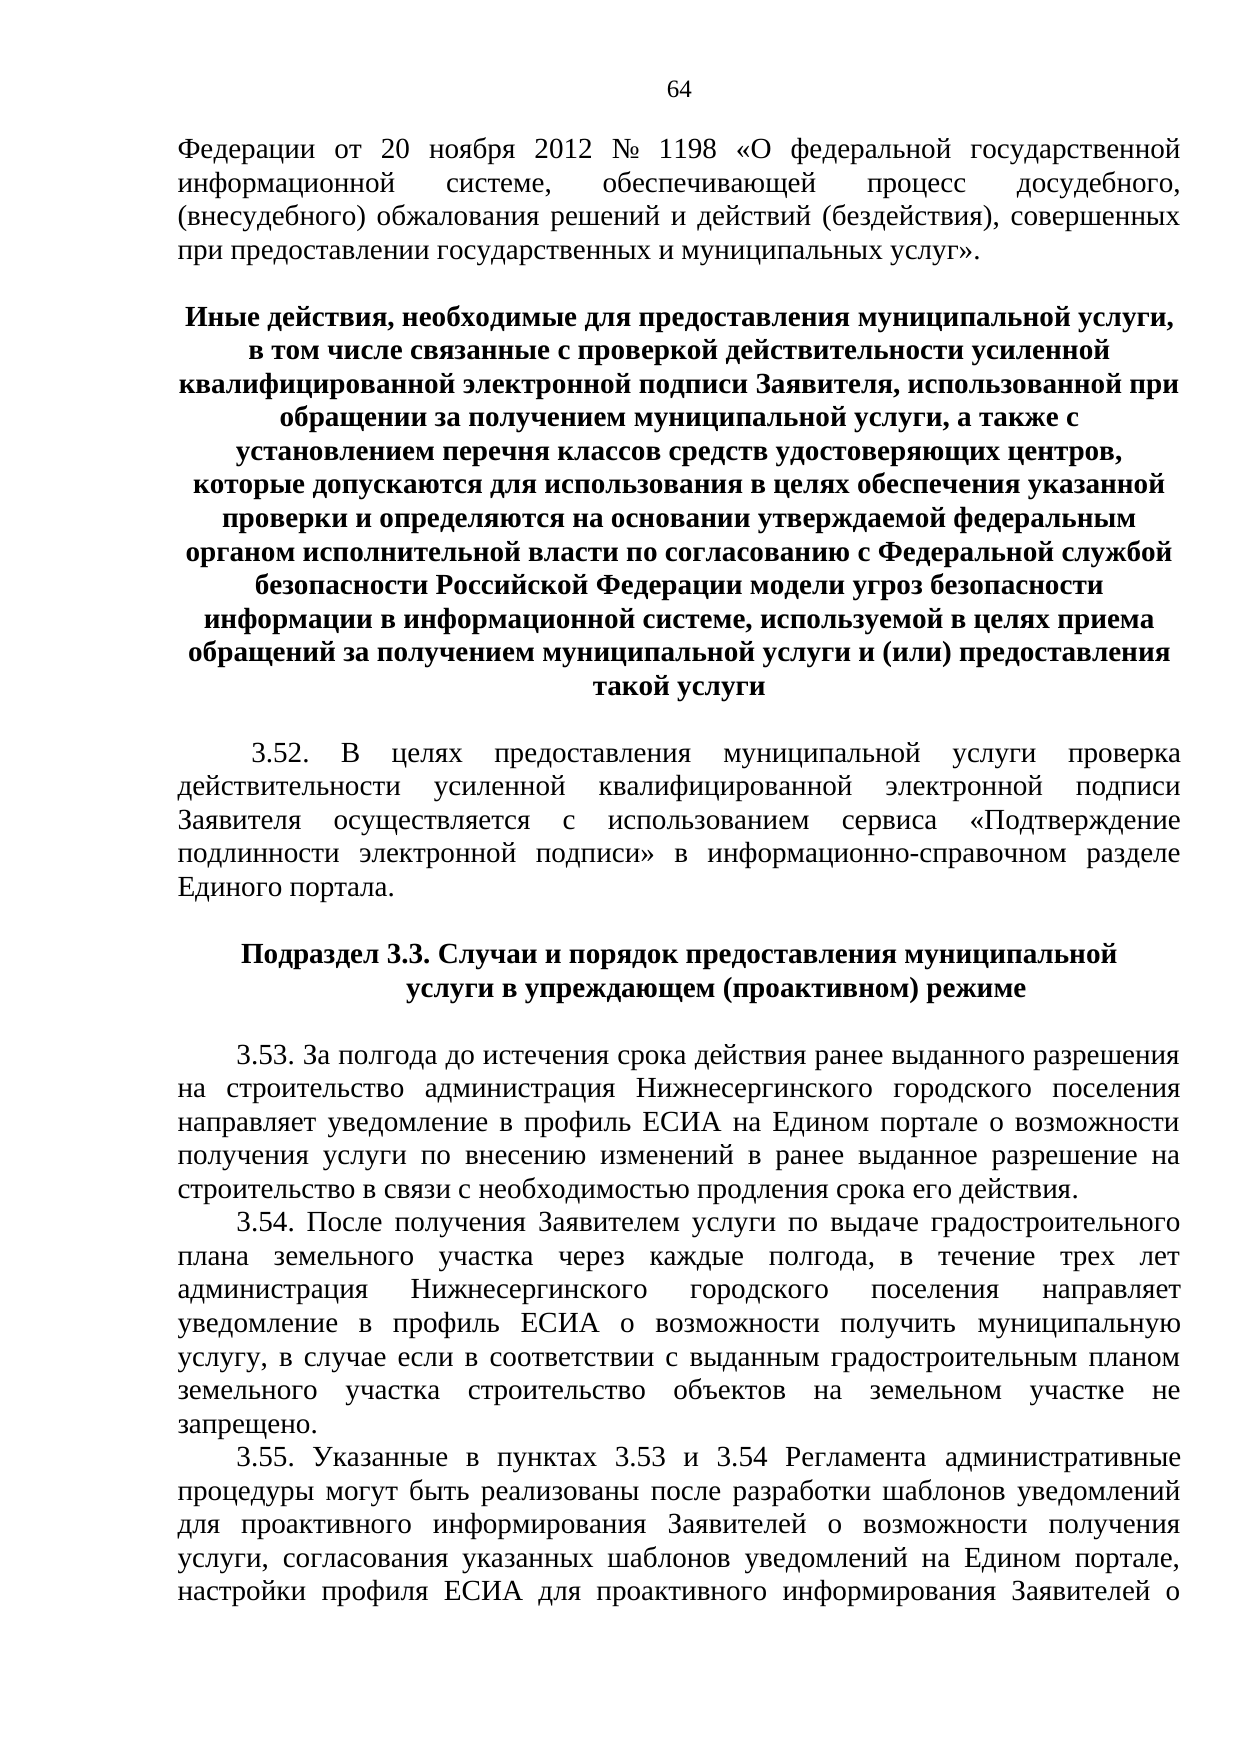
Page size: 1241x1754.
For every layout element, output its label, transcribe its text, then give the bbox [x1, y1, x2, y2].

text Подраздел 3.3. Случаи и порядок предоставления муниципальной [177, 936, 1181, 970]
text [177, 1439, 1181, 1607]
text Иные действия, необходимые для предоставления муниципальной услуги, в том числе связанные с проверкой действительности усиленной квалифицированной электронной подписи Заявителя, использованной при обращении за получением муниципальной услуги, а также с установлением перечня классов средств удостоверяющих центров, которые допускаются для использования в целях обеспечения указанной проверки и определяются на основании утверждаемой федеральным органом исполнительной власти по согласованию с Федеральной службой безопасности Российской Федерации модели угроз безопасности информации в информационной системе, используемой в целях приема обращений за получением муниципальной услуги и (или) предоставления такой услуги [177, 299, 1181, 701]
text 3.53. За полгода до истечения срока действия ранее выданного разрешения на строительство администрация Нижнесергинского городского поселения направляет уведомление в профиль ЕСИА на Едином портале о возможности получения услуги по внесению изменений в ранее выданное разрешение на строительство в связи с необходимостью продления срока его действия. [177, 1037, 1181, 1204]
text 3.52. В целях предоставления муниципальной услуги проверка действительности усиленной квалифицированной электронной подписи Заявителя осуществляется с использованием сервиса «Подтверждение подлинности электронной подписи» в информационно-справочном разделе Единого портала. [177, 735, 1181, 903]
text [177, 131, 1181, 265]
text 3.54. После получения Заявителем услуги по выдаче градостроительного плана земельного участка через каждые полгода, в течение трех лет администрация Нижнесергинского городского поселения направляет уведомление в профиль ЕСИА о возможности получить муниципальную услугу, в случае если в соответствии с выданным градостроительным планом земельного участка строительство объектов на земельном участке не запрещено. [177, 1204, 1181, 1439]
text услуги в упреждающем (проактивном) режиме [177, 970, 1181, 1003]
